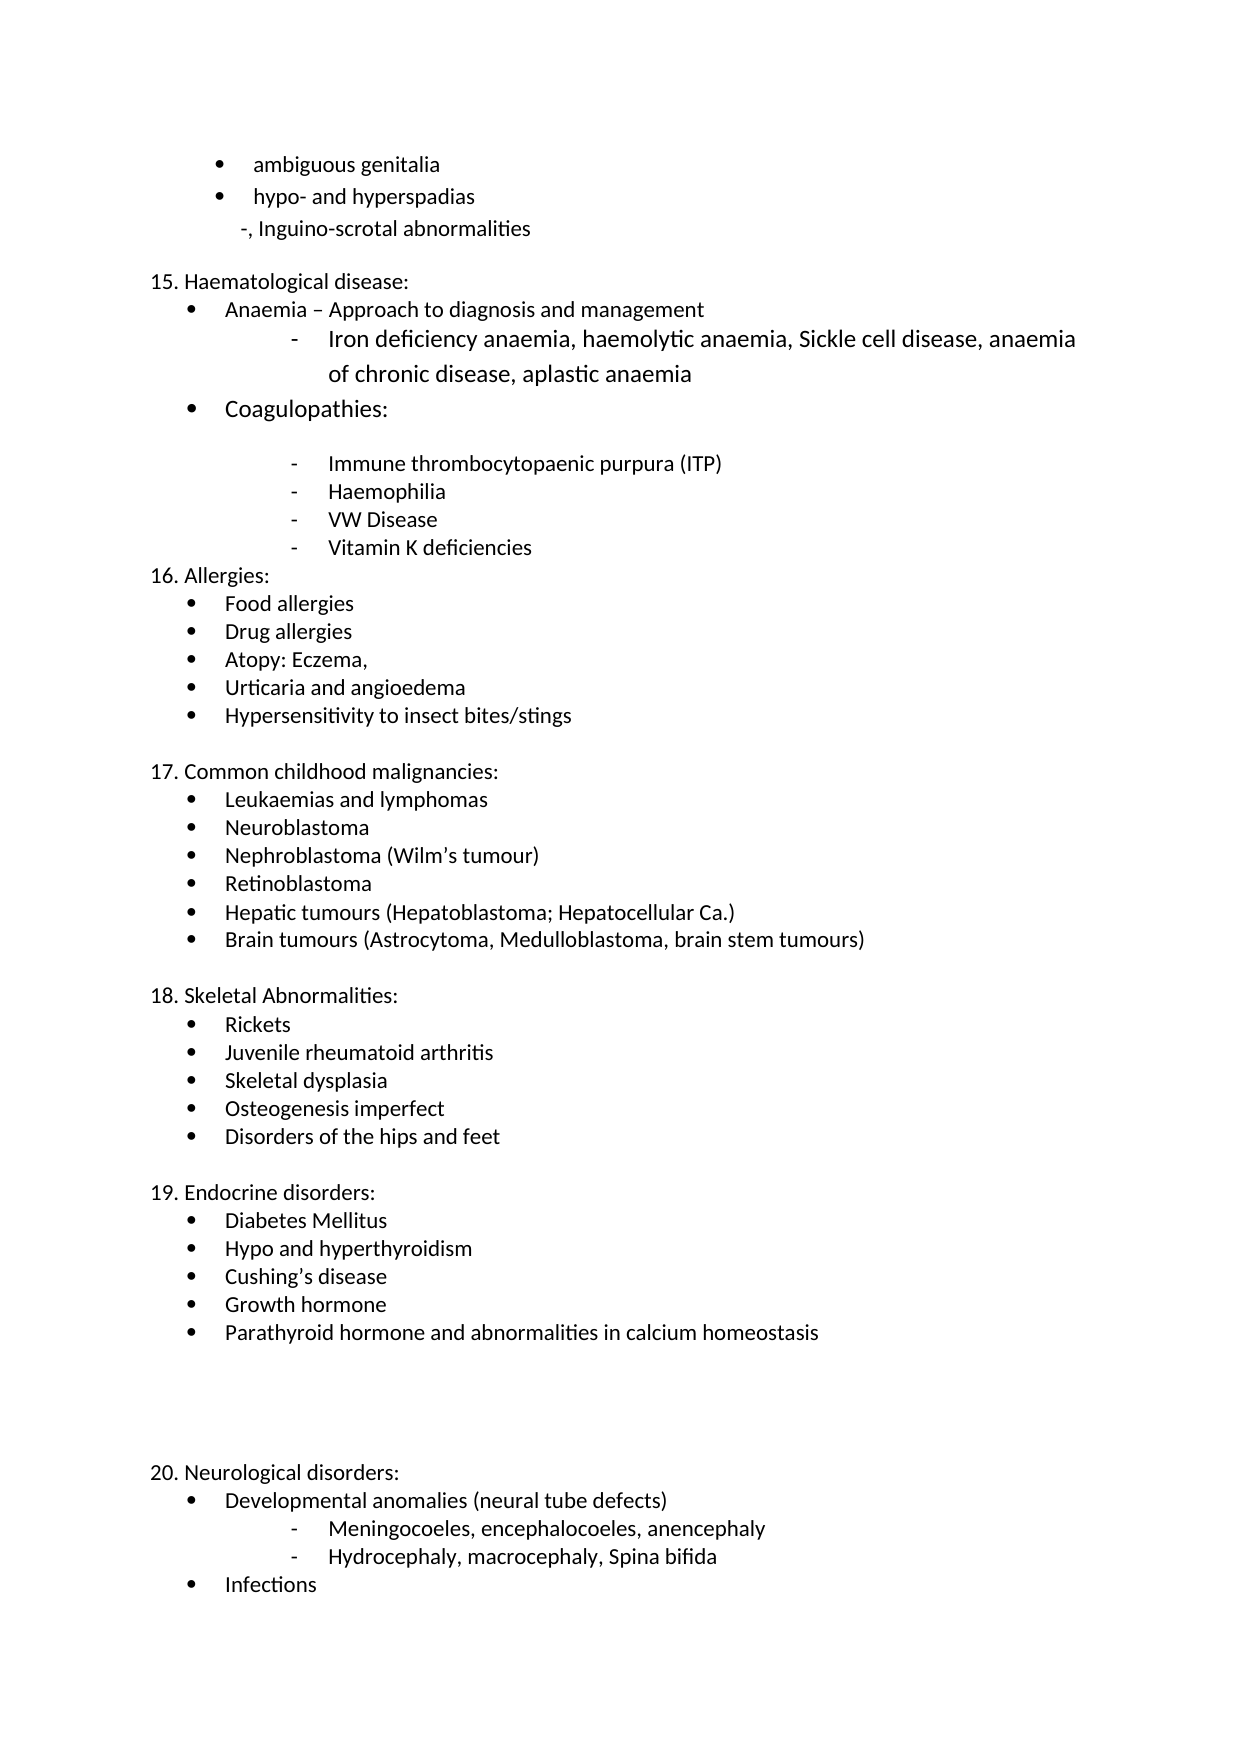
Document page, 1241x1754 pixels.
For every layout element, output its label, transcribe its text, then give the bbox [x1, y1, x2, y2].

list Hypo and hyperthyroidism [187, 1234, 1090, 1262]
list Food allergies [187, 589, 1090, 617]
list -, Inguino-scrotal abnormalities [225, 214, 1090, 242]
text 15. Haematological disease: [150, 267, 1090, 295]
list hypo- and hyperspadias [216, 182, 1090, 210]
list Developmental anomalies (neural tube defects) [187, 1486, 1090, 1514]
list Hypersensitivity to insect bites/stings [187, 701, 1090, 729]
list Neuroblastoma [187, 813, 1090, 842]
list Juvenile rheumatoid arthritis [187, 1038, 1090, 1066]
list Rickets [187, 1010, 1090, 1038]
list Anaemia – Approach to diagnosis and management [187, 295, 1090, 323]
list Immune thrombocytopaenic purpura (ITP) [291, 449, 1090, 477]
list Disorders of the hips and feet [187, 1122, 1090, 1150]
list Hepatic tumours (Hepatoblastoma; Hepatocellular Ca.) [187, 898, 1090, 926]
list Drug allergies [187, 617, 1090, 645]
list Skeletal dysplasia [187, 1066, 1090, 1094]
list Vitamin K deficiencies [291, 533, 1090, 561]
list Hydrocephaly, macrocephaly, Spina bifida [291, 1542, 1090, 1570]
list Growth hormone [187, 1290, 1090, 1318]
list Parathyroid hormone and abnormalities in calcium homeostasis [187, 1318, 1090, 1346]
list Brain tumours (Astrocytoma, Medulloblastoma, brain stem tumours) [187, 926, 1090, 954]
list Osteogenesis imperfect [187, 1094, 1090, 1122]
list Meningocoeles, encephalocoeles, anencephaly [291, 1514, 1090, 1542]
list Infections [187, 1570, 1090, 1598]
list Coagulopathies: [187, 393, 1090, 424]
text 17. Common childhood malignancies: [150, 757, 1090, 786]
list VW Disease [291, 505, 1090, 533]
list Nephroblastoma (Wilm’s tumour) [187, 842, 1090, 869]
list Atopy: Eczema, [187, 645, 1090, 673]
list Retinoblastoma [187, 869, 1090, 898]
list Urticaria and angioedema [187, 673, 1090, 701]
list Cushing’s disease [187, 1262, 1090, 1290]
list Haemophilia [291, 477, 1090, 505]
list Leukaemias and lymphomas [187, 786, 1090, 813]
text 20. Neurological disorders: [150, 1458, 1090, 1486]
list Iron deficiency anaemia, haemolytic anaemia, Sickle cell disease, anaemia of chronic disease, aplastic anaemia [291, 323, 1090, 389]
text 18. Skeletal Abnormalities: [150, 982, 1090, 1010]
text 16. Allergies: [150, 561, 1090, 589]
text 19. Endocrine disorders: [150, 1178, 1090, 1206]
list ambiguous genitalia [216, 150, 1090, 178]
list Diabetes Mellitus [187, 1206, 1090, 1234]
